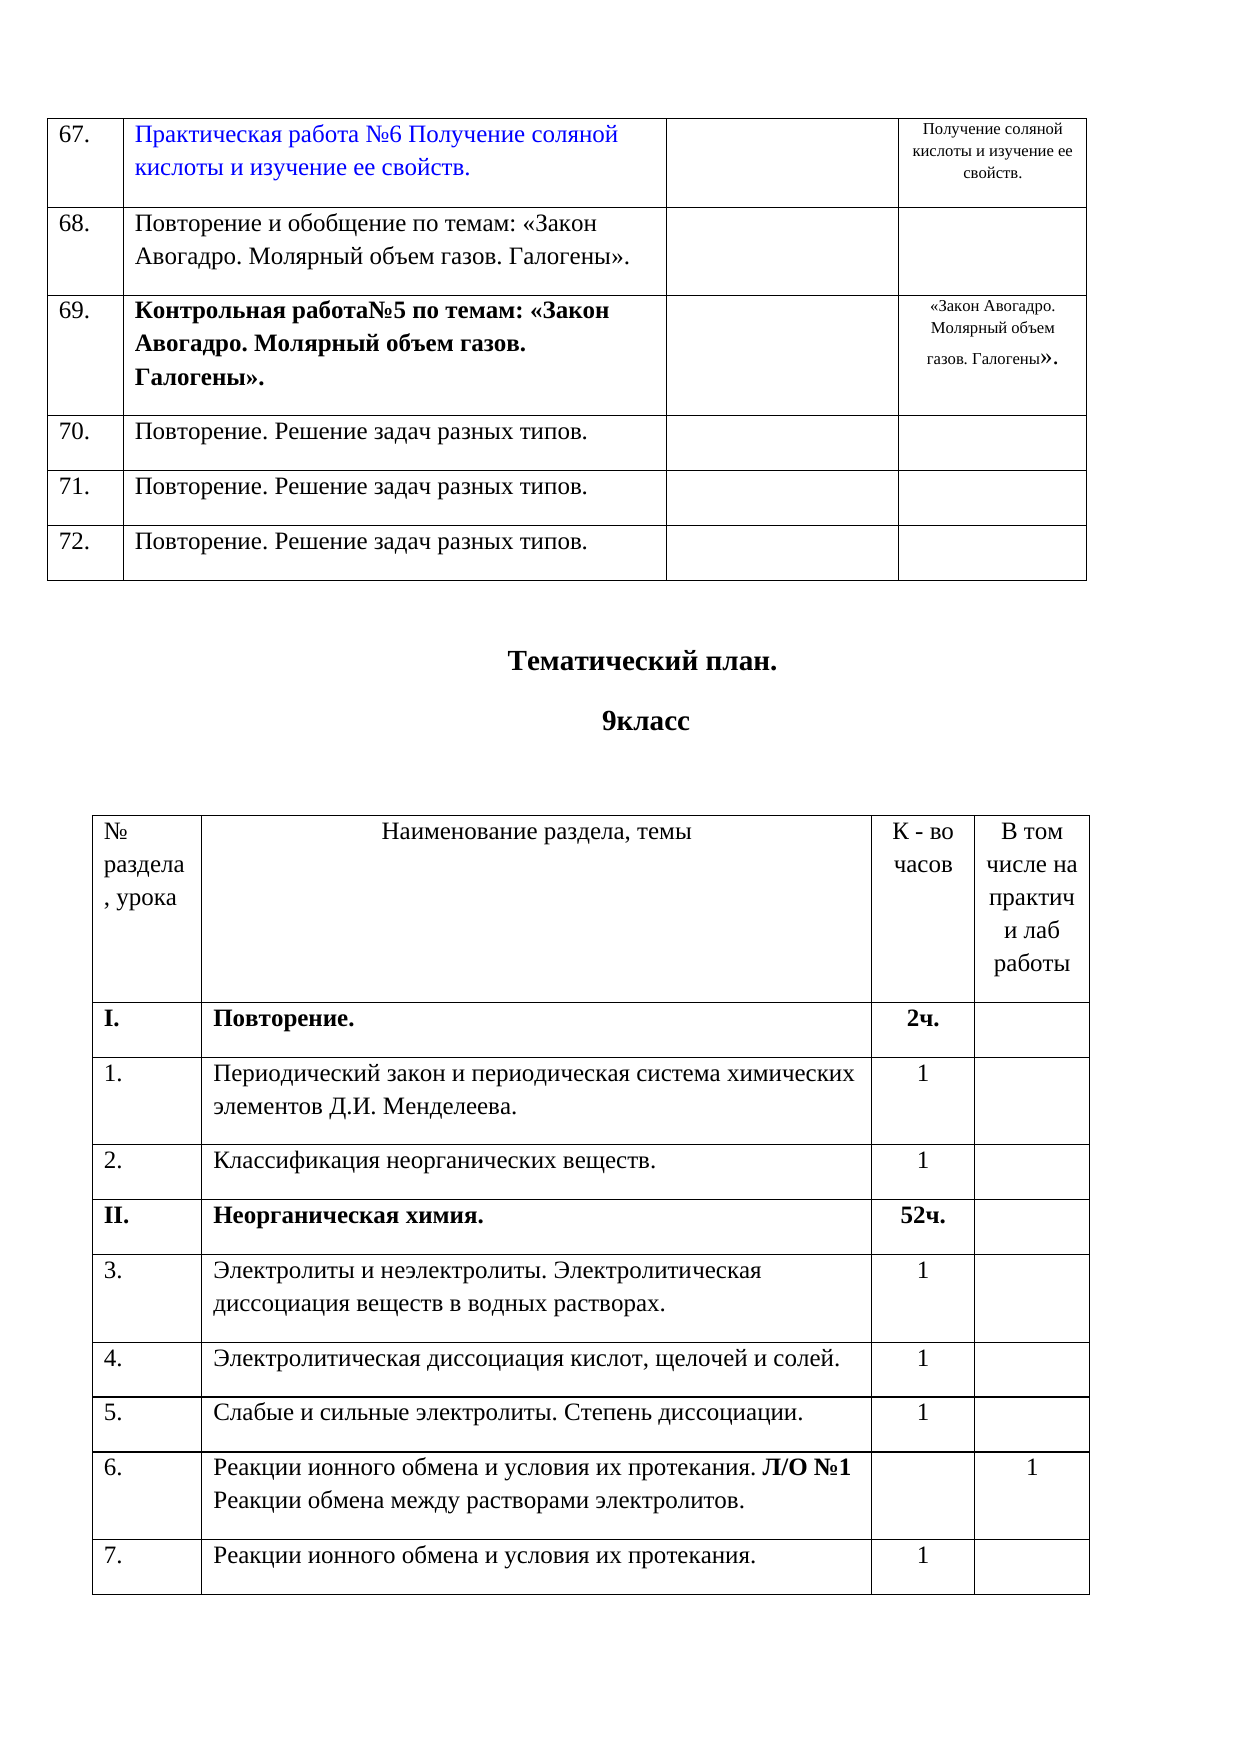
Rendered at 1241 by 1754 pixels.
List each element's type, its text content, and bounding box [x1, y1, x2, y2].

table_cell Неорганическая химия. [202, 1200, 871, 1254]
table_cell [899, 208, 1086, 294]
table_cell 2. [93, 1145, 201, 1199]
table_cell 6. [93, 1453, 201, 1539]
table_cell [975, 1255, 1089, 1342]
table_cell Повторение. Решение задач разных типов. [124, 416, 666, 470]
table_cell [975, 1200, 1089, 1254]
table_header К - во часов [872, 816, 974, 1002]
table_cell Классификация неорганических веществ. [202, 1145, 871, 1199]
table_cell Электролитическая диссоциация кислот, щелочей и солей. [202, 1343, 871, 1396]
table_cell Повторение. [202, 1003, 871, 1057]
table_cell Слабые и сильные электролиты. Степень диссоциации. [202, 1398, 871, 1451]
table_cell [899, 416, 1086, 470]
table_cell Реакции ионного обмена и условия их протекания. [202, 1540, 871, 1594]
table_cell 69. [48, 296, 123, 415]
table_cell 1 [872, 1540, 974, 1594]
table_cell [667, 296, 898, 415]
table_cell 1 [872, 1398, 974, 1451]
table_cell 1. [93, 1058, 201, 1144]
table_cell Практическая работа №6 Получение соляной кислоты и изучение ее свойств. [124, 119, 666, 207]
table_cell 7. [93, 1540, 201, 1594]
table_cell 5. [93, 1398, 201, 1451]
table_cell I. [93, 1003, 201, 1057]
table_cell [975, 1058, 1089, 1144]
table_cell 52ч. [872, 1200, 974, 1254]
table_cell Повторение. Решение задач разных типов. [124, 526, 666, 580]
table_cell [975, 1398, 1089, 1451]
text Тематический план. [103, 643, 1181, 677]
text 9класс [103, 703, 1181, 736]
table_cell 71. [48, 471, 123, 525]
table_cell Периодический закон и периодическая система химических элементов Д.И. Менделеева. [202, 1058, 871, 1144]
table_cell 1 [975, 1453, 1089, 1539]
table_cell [899, 471, 1086, 525]
table_cell 72. [48, 526, 123, 580]
table_cell 1 [872, 1343, 974, 1396]
table_header № раздела, урока [93, 816, 201, 1002]
table_cell Повторение. Решение задач разных типов. [124, 471, 666, 525]
table_cell Получение соляной кислоты и изучение ее свойств. [899, 119, 1086, 207]
table_cell Повторение и обобщение по темам: «Закон Авогадро. Молярный объем газов. Галогены». [124, 208, 666, 294]
table_cell [975, 1145, 1089, 1199]
table_header Наименование раздела, темы [202, 816, 871, 1002]
table_cell 2ч. [872, 1003, 974, 1057]
table_cell 1 [872, 1145, 974, 1199]
table_cell [975, 1540, 1089, 1594]
table_cell 70. [48, 416, 123, 470]
table_cell II. [93, 1200, 201, 1254]
table_cell [899, 526, 1086, 580]
table_cell [667, 416, 898, 470]
table_cell 4. [93, 1343, 201, 1396]
table_cell Контрольная работа№5 по темам: «Закон Авогадро. Молярный объем газов. Галогены». [124, 296, 666, 415]
table_header В том числе на практич и лаб работы [975, 816, 1089, 1002]
table_cell 67. [48, 119, 123, 207]
table_cell [872, 1453, 974, 1539]
table_cell Электролиты и неэлектролиты. Электролитическая диссоциация веществ в водных растворах. [202, 1255, 871, 1342]
table_cell 1 [872, 1058, 974, 1144]
table_cell 68. [48, 208, 123, 294]
table_cell [667, 208, 898, 294]
table_cell [667, 119, 898, 207]
table_cell [975, 1003, 1089, 1057]
table_cell [667, 526, 898, 580]
table_cell «Закон Авогадро. Молярный объем газов. Галогены». [899, 296, 1086, 415]
table_cell Реакции ионного обмена и условия их протекания. Л/О №1 Реакции обмена между растворами электролитов. [202, 1453, 871, 1539]
table_cell [975, 1343, 1089, 1396]
table_cell 1 [872, 1255, 974, 1342]
table_cell 3. [93, 1255, 201, 1342]
table_cell [667, 471, 898, 525]
